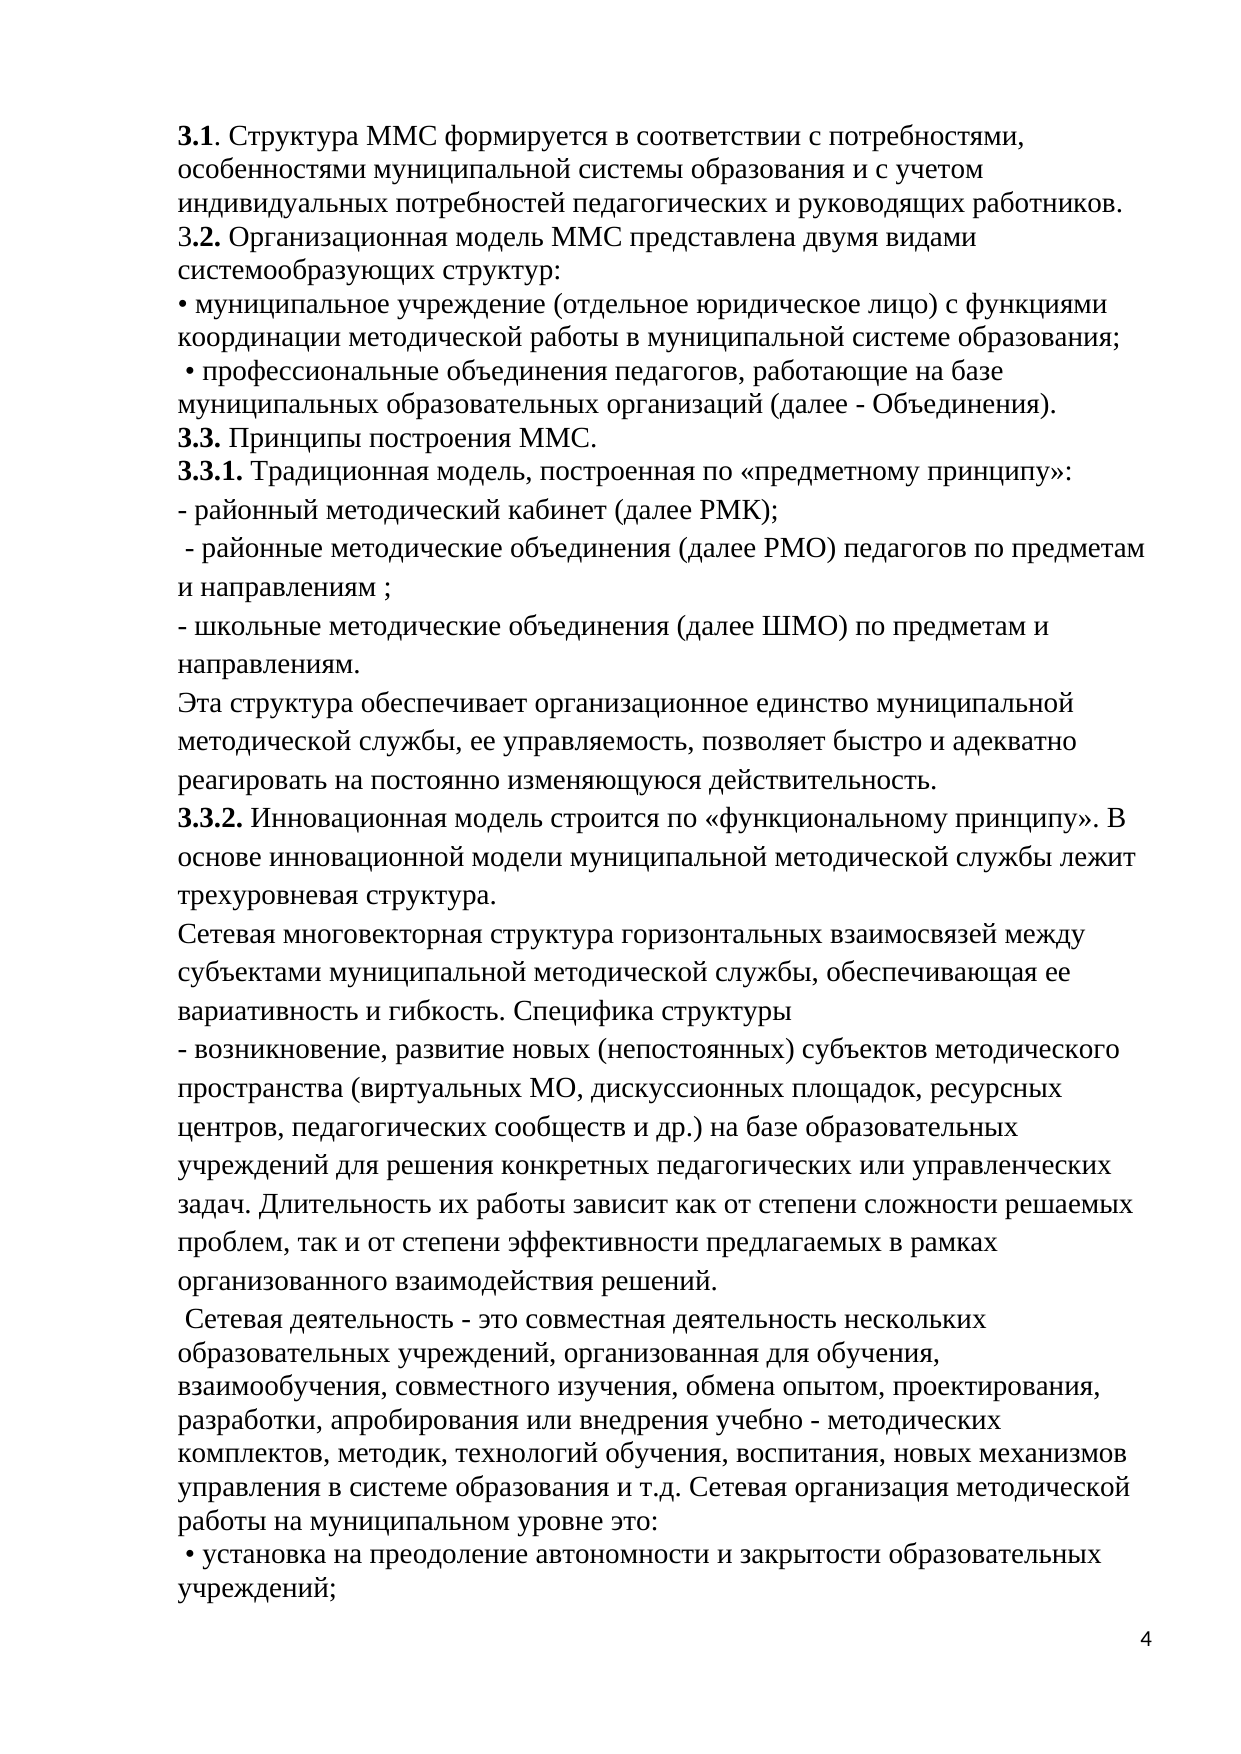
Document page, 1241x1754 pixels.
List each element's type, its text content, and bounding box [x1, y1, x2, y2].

text - районный методический кабинет (далее РМК); [177, 492, 1152, 526]
text 3.1. Структура ММС формируется в соответствии с потребностями, особенностями муниципальной системы образования и с учетом индивидуальных потребностей педагогических и руководящих работников. 3.2. Организационная модель ММС представлена двумя видами системообразующих структур: [177, 118, 1152, 286]
text 3.3.2. Инновационная модель строится по «функциональному принципу». В основе инновационной модели муниципальной методической службы лежит трехуровневая структура. [177, 800, 1152, 911]
text - районные методические объединения (далее РМО) педагогов по предметам и направлениям ; [177, 531, 1152, 603]
text 3.3. Принципы построения ММС. [177, 420, 1152, 453]
text 3.3.1. Традиционная модель, построенная по «предметному принципу»: [177, 453, 1152, 487]
text Эта структура обеспечивает организационное единство муниципальной методической службы, ее управляемость, позволяет быстро и адекватно реагировать на постоянно изменяющуюся действительность. [177, 685, 1152, 795]
text - возникновение, развитие новых (непостоянных) субъектов методического пространства (виртуальных МО, дискуссионных площадок, ресурсных центров, педагогических сообществ и др.) на базе образовательных учреждений для решения конкретных педагогических или управленческих задач. Длительность их работы зависит как от степени сложности решаемых проблем, так и от степени эффективности предлагаемых в рамках организованного взаимодействия решений. [177, 1032, 1152, 1296]
text • муниципальное учреждение (отдельное юридическое лицо) с функциями координации методической работы в муниципальной системе образования; [177, 286, 1152, 353]
text - школьные методические объединения (далее ШМО) по предметам и направлениям. [177, 608, 1152, 680]
text • установка на преодоление автономности и закрытости образовательных учреждений; [177, 1536, 1152, 1603]
text Сетевая деятельность - это совместная деятельность нескольких образовательных учреждений, организованная для обучения, взаимообучения, совместного изучения, обмена опытом, проектирования, разработки, апробирования или внедрения учебно - методических комплектов, методик, технологий обучения, воспитания, новых механизмов управления в системе образования и т.д. Сетевая организация методической работы на муниципальном уровне это: [177, 1301, 1152, 1536]
text Сетевая многовекторная структура горизонтальных взаимосвязей между субъектами муниципальной методической службы, обеспечивающая ее вариативность и гибкость. Специфика структуры [177, 916, 1152, 1027]
text • профессиональные объединения педагогов, работающие на базе муниципальных образовательных организаций (далее - Объединения). [177, 353, 1152, 420]
